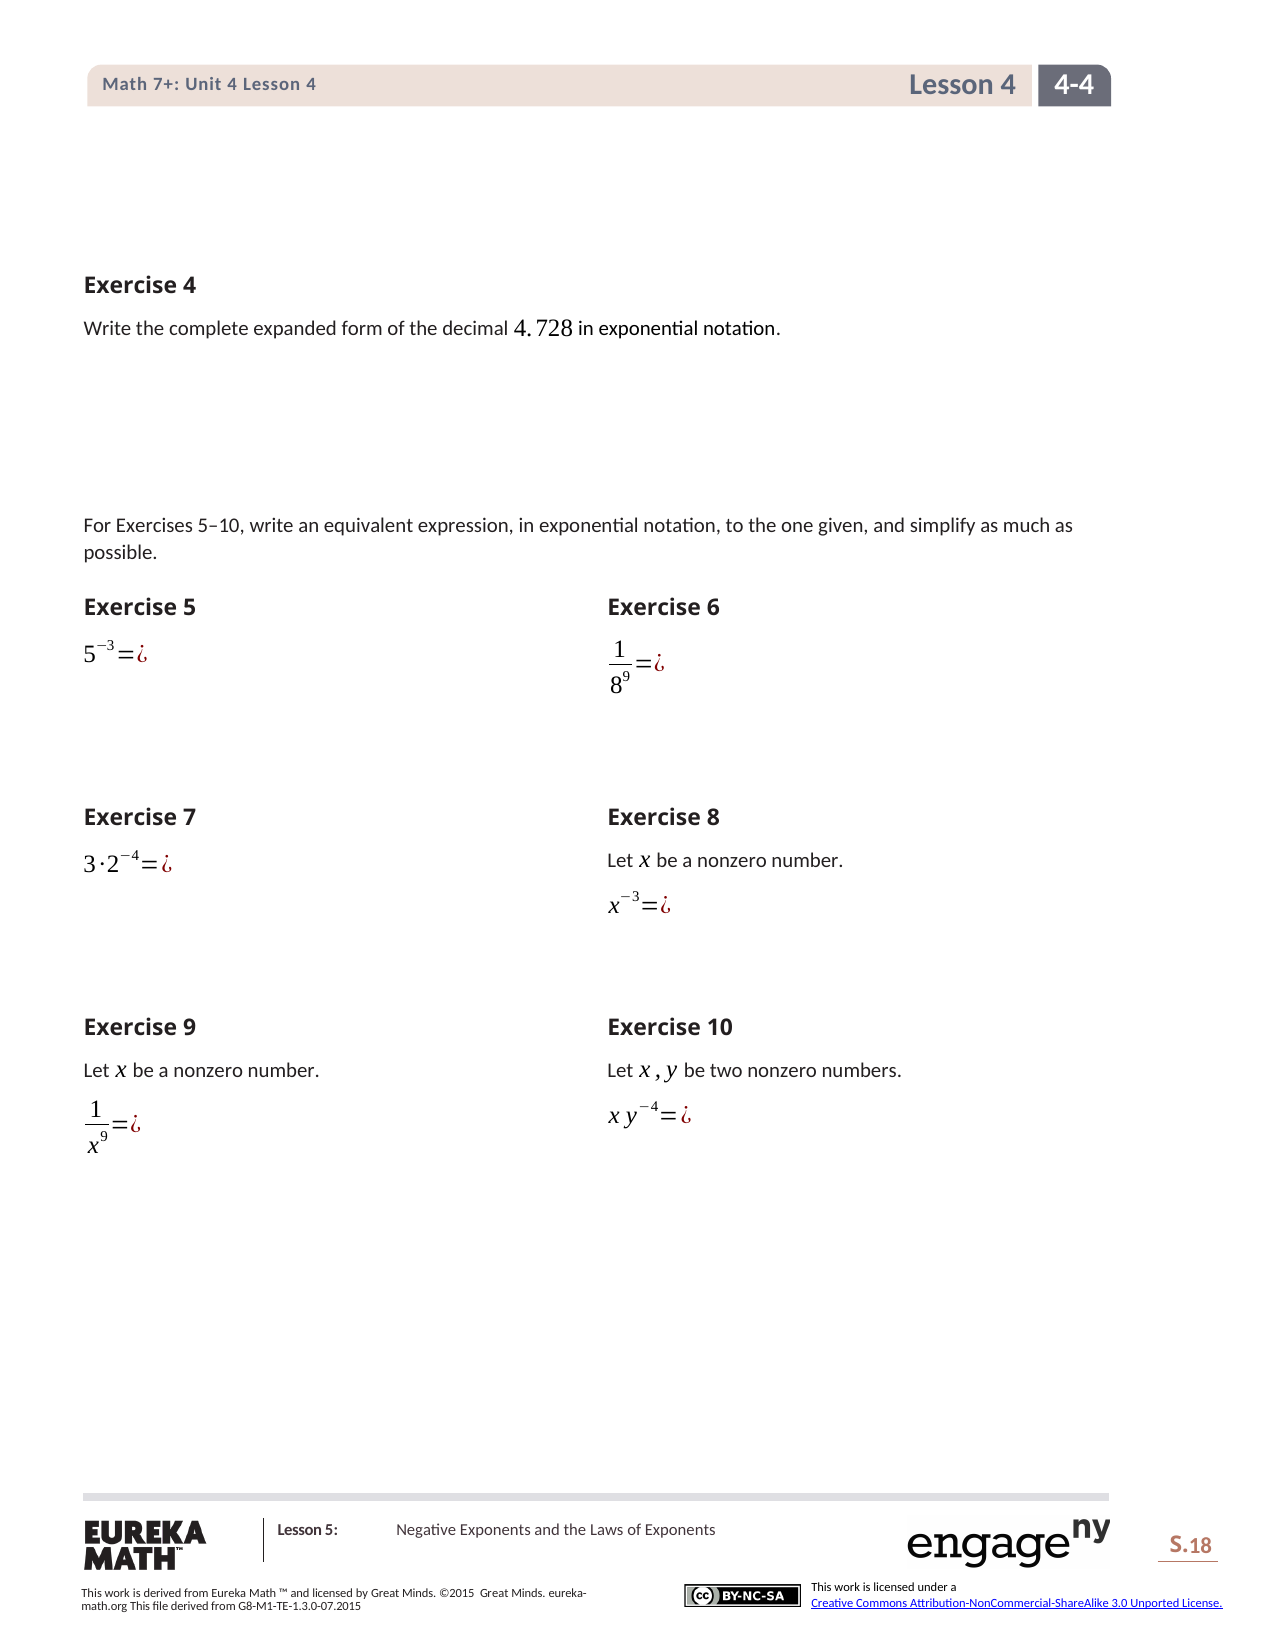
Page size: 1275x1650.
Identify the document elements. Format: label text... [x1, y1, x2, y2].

picture [74, 1513, 209, 1574]
table_cell Exercise 8 Let be a nonzero number. [596, 788, 1119, 998]
table_cell Exercise 10 Let be two nonzero numbers. [596, 998, 1119, 1208]
text For Exercises 5–10, write an equivalent expression, in exponential notation, to the one given, and simplify as much as possible. [83, 512, 1108, 564]
table_cell Exercise 7 [72, 788, 596, 998]
text Exercise 4 [83, 269, 1108, 300]
picture [684, 1584, 801, 1607]
text Write the complete expanded form of the decimal in exponential notation. [83, 314, 1108, 342]
table_header Exercise 5 [72, 578, 596, 788]
table_header Exercise 6 [596, 578, 1119, 788]
table_cell Exercise 9 Let be a nonzero number. [72, 998, 596, 1208]
picture [906, 1515, 1110, 1569]
